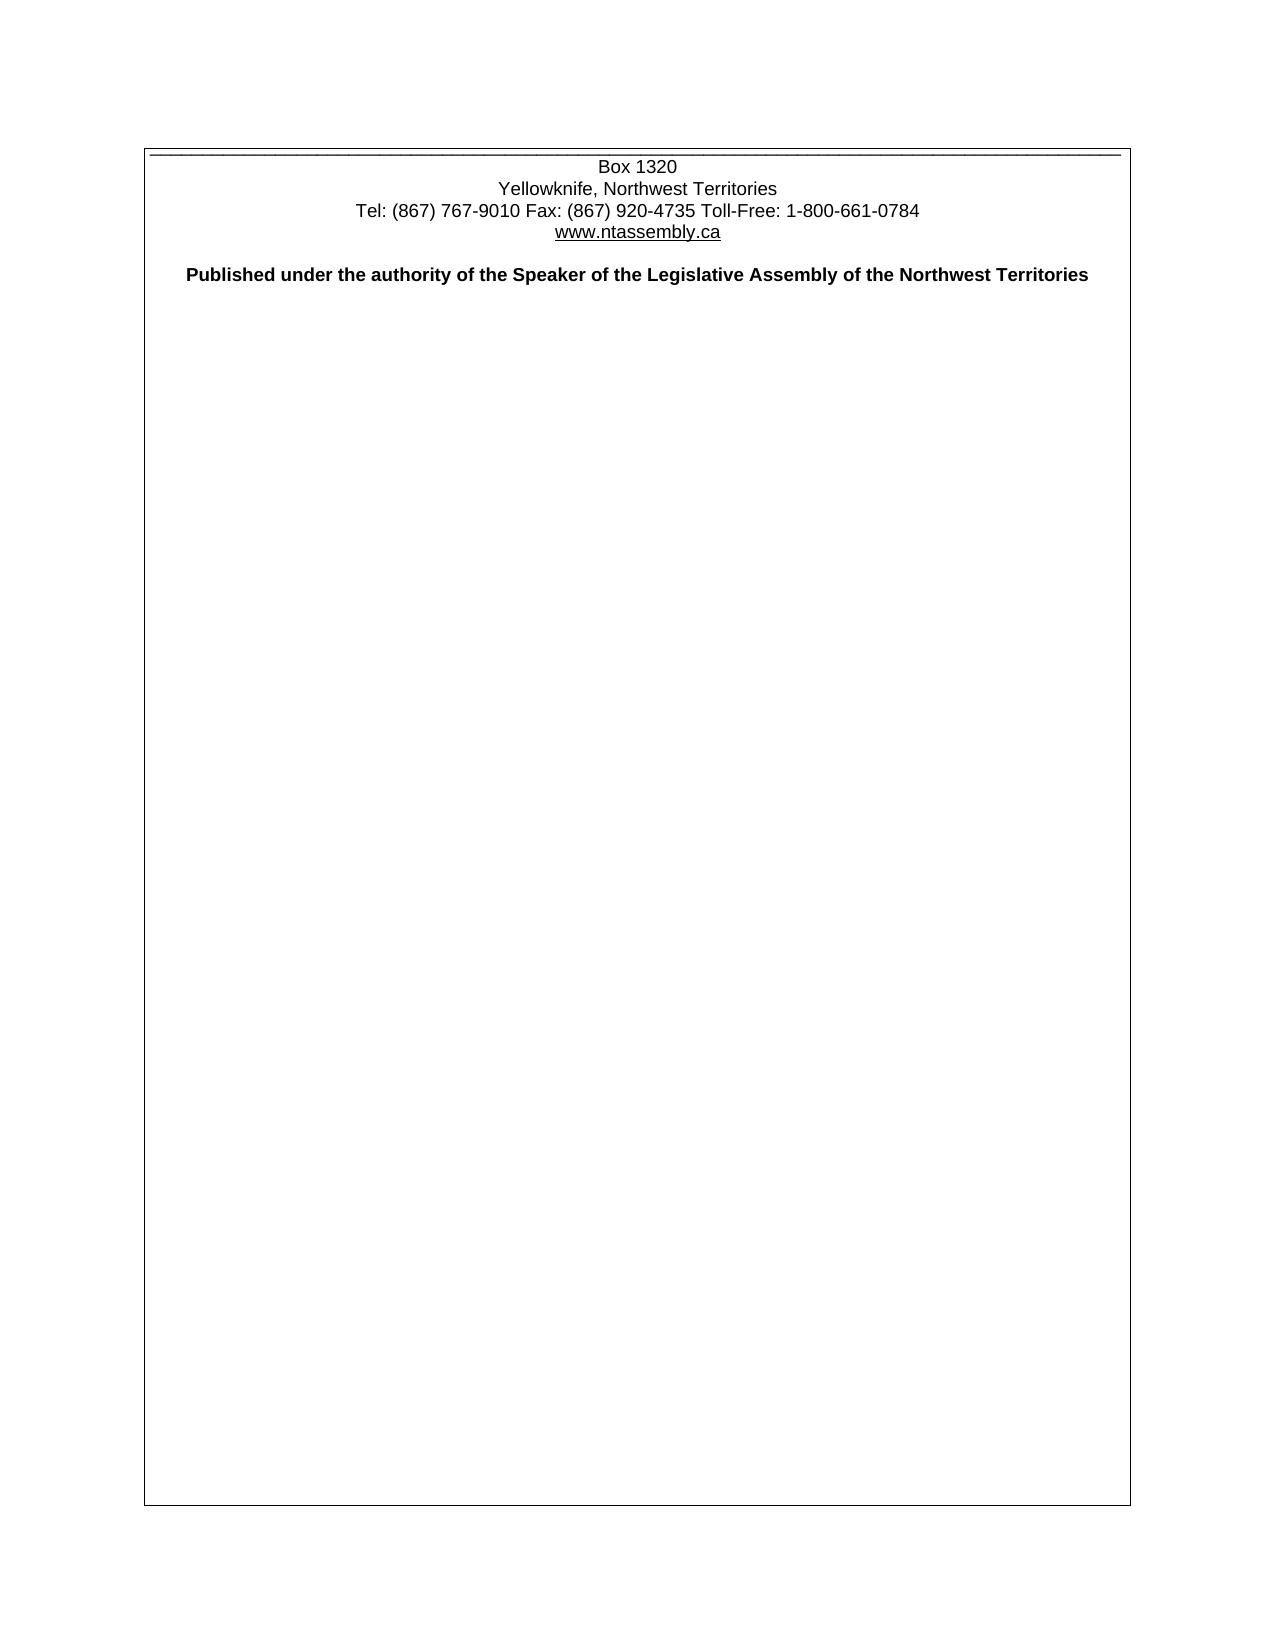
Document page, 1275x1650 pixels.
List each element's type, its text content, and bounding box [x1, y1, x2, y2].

text www.ntassembly.ca [150, 221, 1125, 243]
text Published under the authority of the Speaker of the Legislative Assembly of the Northwest Territories [150, 264, 1125, 286]
text _____________________________________________________________________________________________ [150, 135, 1125, 156]
text Tel: (867) 767-9010 Fax: (867) 920-4735 Toll-Free: 1-800-661-0784 [150, 199, 1125, 221]
text Yellowknife, Northwest Territories [150, 178, 1125, 199]
text Box 1320 [150, 156, 1125, 178]
